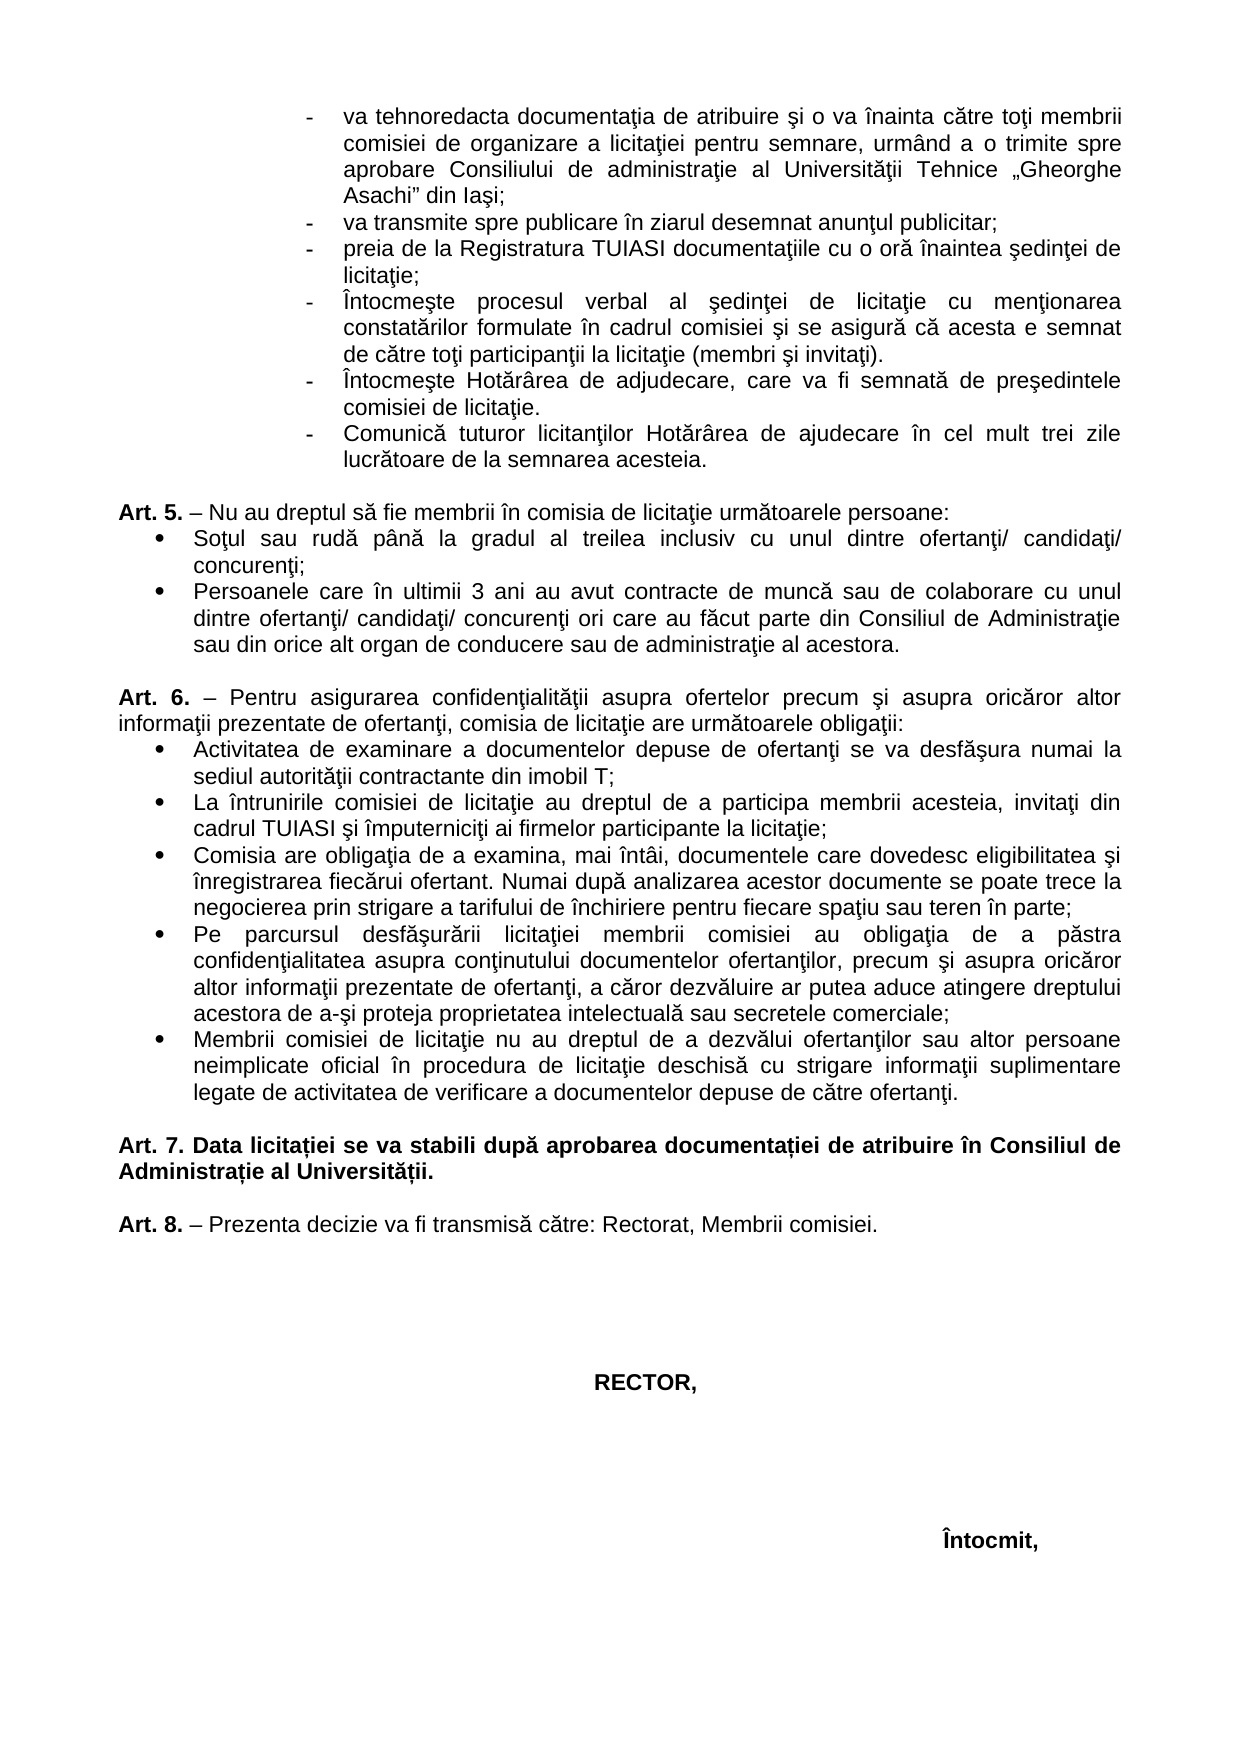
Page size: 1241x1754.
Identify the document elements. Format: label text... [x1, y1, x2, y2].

text Art. 7. Data licitației se va stabili după aprobarea documentației de atribuire în Consiliul de Administrație al Universității. [118, 1132, 1122, 1184]
list preia de la Registratura TUIASI documentaţiile cu o oră înaintea şedinţei de licitaţie; [306, 235, 1122, 288]
list va tehnoredacta documentaţia de atribuire şi o va înainta către toţi membrii comisiei de organizare a licitaţiei pentru semnare, urmând a o trimite spre aprobare Consiliului de administraţie al Universităţii Tehnice „Gheorghe Asachi” din Iaşi; [306, 103, 1122, 209]
list Persoanele care în ultimii 3 ani au avut contracte de muncă sau de colaborare cu unul dintre ofertanţi/ candidaţi/ concurenţi ori care au făcut parte din Consiliul de Administraţie sau din orice alt organ de conducere sau de administraţie al acestora. [156, 578, 1122, 657]
text Întocmit, [193, 1527, 1122, 1553]
text RECTOR, [118, 1369, 1122, 1395]
list Membrii comisiei de licitaţie nu au dreptul de a dezvălui ofertanţilor sau altor persoane neimplicate oficial în procedura de licitaţie deschisă cu strigare informaţii suplimentare legate de activitatea de verificare a documentelor depuse de către ofertanţi. [156, 1026, 1122, 1105]
list Comisia are obligaţia de a examina, mai întâi, documentele care dovedesc eligibilitatea şi înregistrarea fiecărui ofertant. Numai după analizarea acestor documente se poate trece la negocierea prin strigare a tarifului de închiriere pentru fiecare spaţiu sau teren în parte; [156, 842, 1122, 921]
list Comunică tuturor licitanţilor Hotărârea de ajudecare în cel mult trei zile lucrătoare de la semnarea acesteia. [306, 420, 1122, 473]
text Art. 6. – Pentru asigurarea confidenţialităţii asupra ofertelor precum şi asupra oricăror altor informaţii prezentate de ofertanţi, comisia de licitaţie are următoarele obligaţii: [118, 683, 1122, 736]
list Soţul sau rudă până la gradul al treilea inclusiv cu unul dintre ofertanţi/ candidaţi/ concurenţi; [156, 525, 1122, 578]
text Art. 5. – Nu au dreptul să fie membrii în comisia de licitaţie următoarele persoane: [118, 499, 1122, 525]
text Art. 8. – Prezenta decizie va fi transmisă către: Rectorat, Membrii comisiei. [118, 1211, 1122, 1237]
list Pe parcursul desfăşurării licitaţiei membrii comisiei au obligaţia de a păstra confidenţialitatea asupra conţinutului documentelor ofertanţilor, precum şi asupra oricăror altor informaţii prezentate de ofertanţi, a căror dezvăluire ar putea aduce atingere dreptului acestora de a-şi proteja proprietatea intelectuală sau secretele comerciale; [156, 921, 1122, 1026]
list La întrunirile comisiei de licitaţie au dreptul de a participa membrii acesteia, invitaţi din cadrul TUIASI şi împuterniciţi ai firmelor participante la licitaţie; [156, 789, 1122, 842]
list Întocmeşte procesul verbal al şedinţei de licitaţie cu menţionarea constatărilor formulate în cadrul comisiei şi se asigură că acesta e semnat de către toţi participanţii la licitaţie (membri şi invitaţi). [306, 288, 1122, 367]
list va transmite spre publicare în ziarul desemnat anunţul publicitar; [306, 209, 1122, 235]
list Activitatea de examinare a documentelor depuse de ofertanţi se va desfăşura numai la sediul autorităţii contractante din imobil T; [156, 736, 1122, 789]
list Întocmeşte Hotărârea de adjudecare, care va fi semnată de preşedintele comisiei de licitaţie. [306, 367, 1122, 420]
